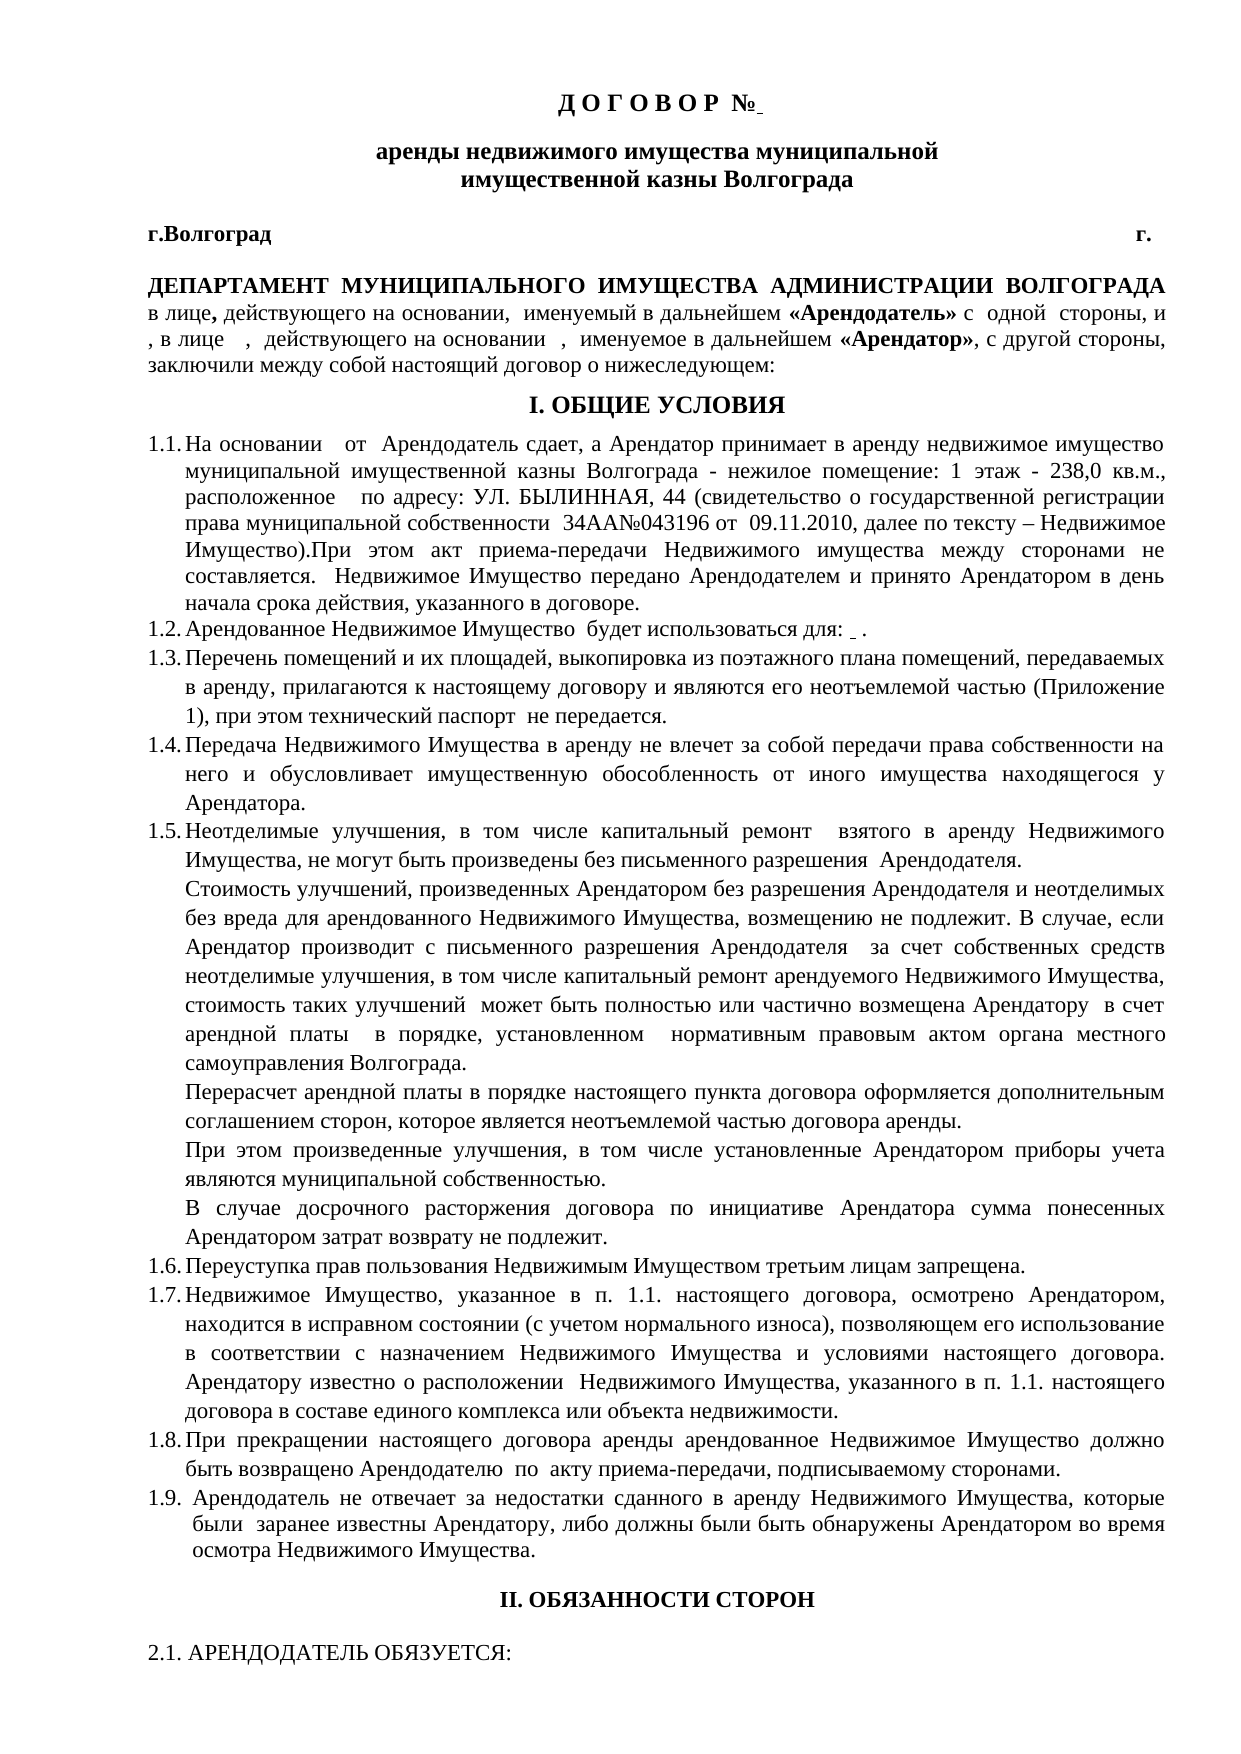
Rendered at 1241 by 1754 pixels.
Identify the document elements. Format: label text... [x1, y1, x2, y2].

list Перечень помещений и их площадей, выкопировка из поэтажного плана помещений, передаваемых в аренду, прилагаются к настоящему договору и являются его неотъемлемой частью (Приложение 1), при этом технический паспорт не передается. [147, 644, 1166, 728]
text В случае досрочного расторжения договора по инициативе Арендатора сумма понесенных Арендатором затрат возврату не подлежит. [185, 1194, 1166, 1249]
text Перерасчет арендной платы в порядке настоящего пункта договора оформляется дополнительным соглашением сторон, которое является неотъемлемой частью договора аренды. [185, 1078, 1166, 1133]
list Передача Недвижимого Имущества в аренду не влечет за собой передачи права собственности на него и обусловливает имущественную обособленность от иного имущества находящегося у Арендатора. [147, 731, 1166, 815]
text II. ОБЯЗАННОСТИ СТОРОН [148, 1586, 1166, 1613]
list Недвижимое Имущество, указанное в п. 1.1. настоящего договора, осмотрено Арендатором, находится в исправном состоянии (с учетом нормального износа), позволяющем его использование в соответствии с назначением Недвижимого Имущества и условиями настоящего договора. Арендатору известно о расположении Недвижимого Имущества, указанного в п. 1.1. настоящего договора в составе единого комплекса или объекта недвижимости. [147, 1281, 1166, 1423]
text г.Волгоград г. [148, 219, 1166, 246]
list При прекращении настоящего договора аренды арендованное Недвижимое Имущество должно быть возвращено Арендодателю по акту приема-передачи, подписываемому сторонами. [148, 1426, 1166, 1481]
text Стоимость улучшений, произведенных Арендатором без разрешения Арендодателя и неотделимых без вреда для арендованного Недвижимого Имущества, возмещению не подлежит. В случае, если Арендатор производит с письменного разрешения Арендодателя за счет собственных средств неотделимые улучшения, в том числе капитальный ремонт арендуемого Недвижимого Имущества, стоимость таких улучшений может быть полностью или частично возмещена Арендатору в счет арендной платы в порядке, установленном нормативным правовым актом органа местного самоуправления Волгограда. [185, 876, 1166, 1076]
text При этом произведенные улучшения, в том числе установленные Арендатором приборы учета являются муниципальной собственностью. [185, 1136, 1166, 1191]
text ДЕПАРТАМЕНТ МУНИЦИПАЛЬНОГО ИМУЩЕСТВА АДМИНИСТРАЦИИ ВОЛГОГРАДА в лице, действующего на основании, именуемый в дальнейшем «Арендодатель» с одной стороны, и , в лице , действующего на основании , именуемое в дальнейшем «Арендатор», с другой стороны, заключили между собой настоящий договор о нижеследующем: [148, 272, 1166, 378]
text 1.9. Арендодатель не отвечает за недостатки сданного в аренду Недвижимого Имущества, которые были заранее известны Арендатору, либо должны были быть обнаружены Арендатором во время осмотра Недвижимого Имущества. [148, 1484, 1166, 1563]
text аренды недвижимого имущества муниципальной [148, 136, 1166, 164]
list На основании от Арендодатель сдает, а Арендатор принимает в аренду недвижимое имущество муниципальной имущественной казны Волгограда - нежилое помещение: 1 этаж - 238,0 кв.м., расположенное по адресу: УЛ. БЫЛИННАЯ, 44 (свидетельство о государственной регистрации права муниципальной собственности 34АА№043196 от 09.11.2010, далее по тексту – Недвижимое Имущество).При этом акт приема-передачи Недвижимого имущества между сторонами не составляется. Недвижимое Имущество передано Арендодателем и принято Арендатором в день начала срока действия, указанного в договоре. [148, 430, 1166, 615]
list Арендованное Недвижимое Имущество будет использоваться для: . [147, 615, 1166, 641]
text Д О Г О В О Р № [148, 88, 1166, 117]
list Неотделимые улучшения, в том числе капитальный ремонт взятого в аренду Недвижимого Имущества, не могут быть произведены без письменного разрешения Арендодателя. [147, 818, 1166, 873]
text имущественной казны Волгограда [148, 164, 1166, 193]
list Переуступка прав пользования Недвижимым Имуществом третьим лицам запрещена. [148, 1252, 1166, 1278]
text I. ОБЩИЕ УСЛОВИЯ [148, 390, 1166, 418]
text 2.1. АРЕНДОДАТЕЛЬ ОБЯЗУЕТСЯ: [148, 1639, 1166, 1665]
